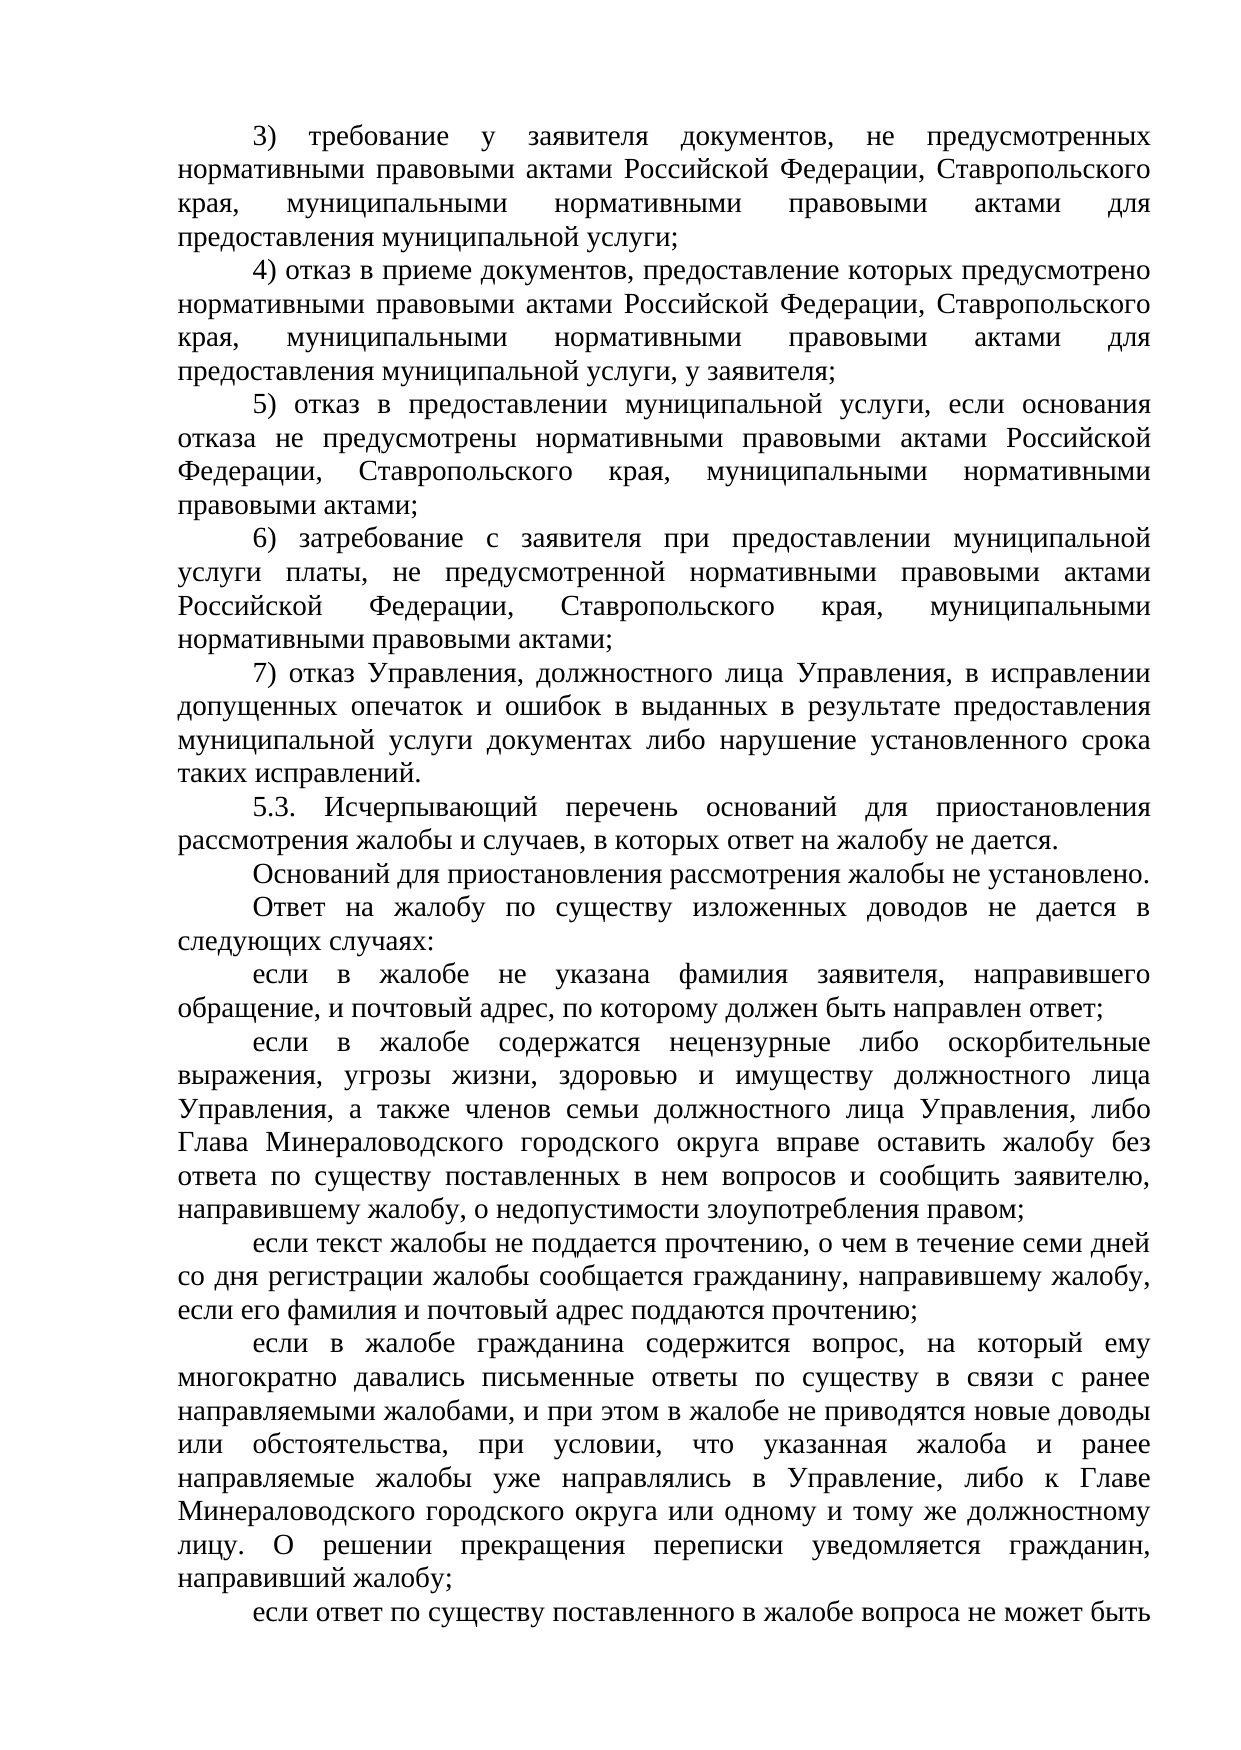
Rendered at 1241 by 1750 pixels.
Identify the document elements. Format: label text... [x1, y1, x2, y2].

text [177, 1594, 1152, 1627]
text 6) затребование с заявителя при предоставлении муниципальной услуги платы, не предусмотренной нормативными правовыми актами Российской Федерации, Ставропольского края, муниципальными нормативными правовыми актами; [177, 521, 1152, 655]
text 5) отказ в предоставлении муниципальной услуги, если основания отказа не предусмотрены нормативными правовыми актами Российской Федерации, Ставропольского края, муниципальными нормативными правовыми актами; [177, 386, 1152, 521]
text если текст жалобы не поддается прочтению, о чем в течение семи дней со дня регистрации жалобы сообщается гражданину, направившему жалобу, если его фамилия и почтовый адрес поддаются прочтению; [177, 1225, 1152, 1326]
text если в жалобе не указана фамилия заявителя, направившего обращение, и почтовый адрес, по которому должен быть направлен ответ; [177, 957, 1152, 1024]
text 4) отказ в приеме документов, предоставление которых предусмотрено нормативными правовыми актами Российской Федерации, Ставропольского края, муниципальными нормативными правовыми актами для предоставления муниципальной услуги, у заявителя; [177, 252, 1152, 386]
text если в жалобе содержатся нецензурные либо оскорбительные выражения, угрозы жизни, здоровью и имуществу должностного лица Управления, а также членов семьи должностного лица Управления, либо Глава Минераловодского городского округа вправе оставить жалобу без ответа по существу поставленных в нем вопросов и сообщить заявителю, направившему жалобу, о недопустимости злоупотребления правом; [177, 1024, 1152, 1225]
text 7) отказ Управления, должностного лица Управления, в исправлении допущенных опечаток и ошибок в выданных в результате предоставления муниципальной услуги документах либо нарушение установленного срока таких исправлений. [177, 655, 1152, 789]
text 3) требование у заявителя документов, не предусмотренных нормативными правовыми актами Российской Федерации, Ставропольского края, муниципальными нормативными правовыми актами для предоставления муниципальной услуги; [177, 118, 1152, 252]
text 5.3. Исчерпывающий перечень оснований для приостановления рассмотрения жалобы и случаев, в которых ответ на жалобу не дается. [177, 789, 1152, 856]
text если в жалобе гражданина содержится вопрос, на который ему многократно давались письменные ответы по существу в связи с ранее направляемыми жалобами, и при этом в жалобе не приводятся новые доводы или обстоятельства, при условии, что указанная жалоба и ранее направляемые жалобы уже направлялись в Управление, либо к Главе Минераловодского городского округа или одному и тому же должностному лицу. О решении прекращения переписки уведомляется гражданин, направивший жалобу; [177, 1326, 1152, 1594]
text Ответ на жалобу по существу изложенных доводов не дается в следующих случаях: [177, 889, 1152, 957]
text Оснований для приостановления рассмотрения жалобы не установлено. [177, 856, 1152, 889]
